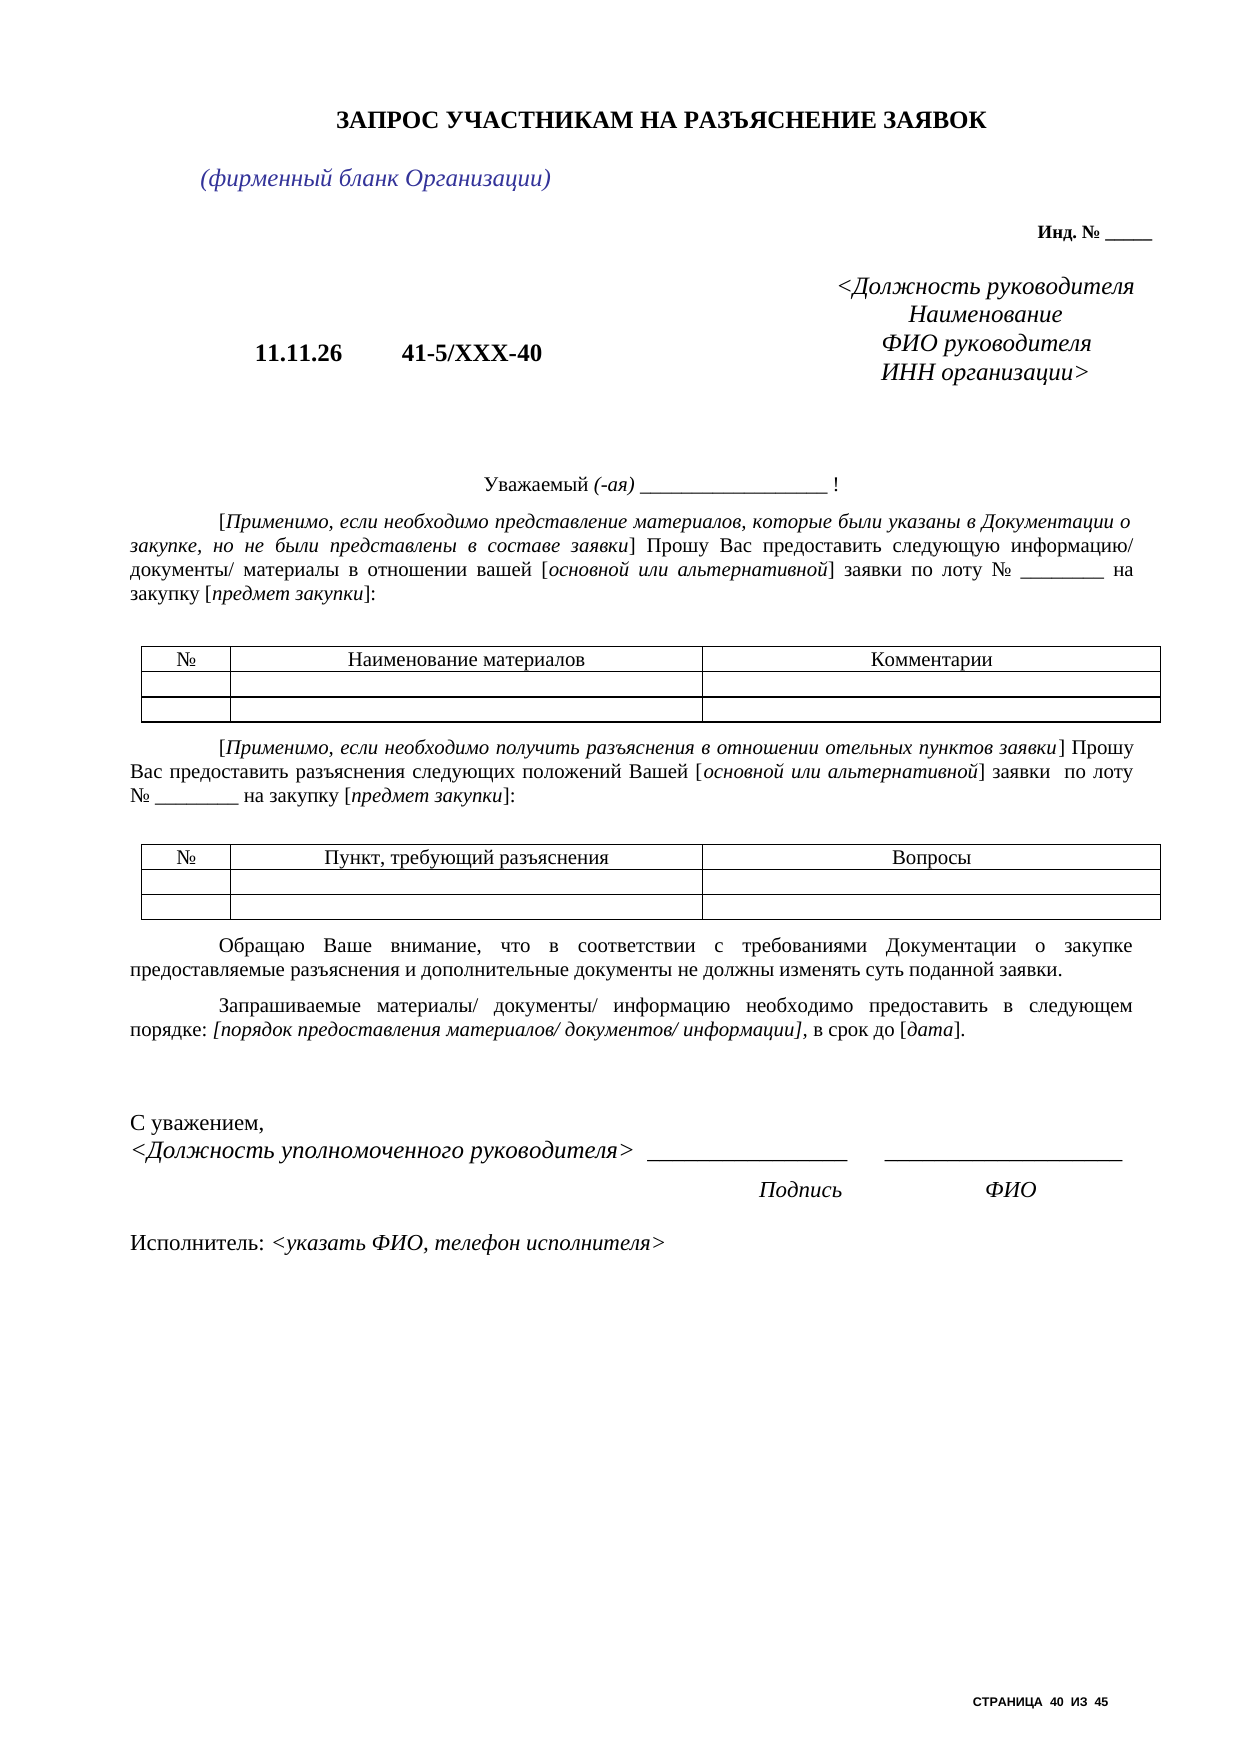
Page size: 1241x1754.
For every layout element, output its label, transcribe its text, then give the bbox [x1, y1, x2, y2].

table_cell [142, 870, 230, 894]
table_cell [142, 698, 230, 721]
list Подпись ФИО [130, 1177, 1134, 1203]
table_cell [703, 698, 1160, 721]
table_header (фирменный бланк Организации) [130, 163, 747, 472]
table_header Комментарии [703, 647, 1160, 671]
table_cell [231, 672, 702, 696]
table_cell [703, 672, 1160, 696]
table_cell [231, 870, 702, 894]
text [Применимо, если необходимо получить разъяснения в отношении отельных пунктов заявки] Прошу Вас предоставить разъяснения следующих положений Вашей [основной или альтернативной] заявки по лоту № ________ на закупку [предмет закупки]: [130, 735, 1134, 807]
table_header Пункт, требующий разъяснения [231, 845, 702, 869]
table_cell [703, 870, 1160, 894]
list Исполнитель: <указать ФИО, телефон исполнителя> [130, 1229, 1134, 1256]
list С уважением, [130, 1109, 1134, 1135]
table_cell [703, 895, 1160, 919]
text Уважаемый (-ая) __________________ ! [130, 472, 1134, 496]
text Запрашиваемые материалы/ документы/ информацию необходимо предоставить в следующем порядке: [порядок предоставления материалов/ документов/ информации], в срок до [дата]. [130, 993, 1134, 1041]
table_cell [142, 895, 230, 919]
text Обращаю Ваше внимание, что в соответствии с требованиями Документации о закупке предоставляемые разъяснения и дополнительные документы не должны изменять суть поданной заявки. [130, 933, 1134, 981]
table_header Инд. № _____ <Должность руководителя Наименование ФИО руководителя ИНН организации> [747, 163, 1163, 472]
text <Должность уполномоченного руководителя> ________________ ___________________ [130, 1135, 1134, 1164]
table_cell [231, 895, 702, 919]
table_header № [142, 647, 230, 671]
text Запрос Участникам на разъяснение заявок [130, 106, 1134, 134]
table_cell [231, 698, 702, 721]
table_header № [142, 845, 230, 869]
table_header Вопросы [703, 845, 1160, 869]
table_header Наименование материалов [231, 647, 702, 671]
text [Применимо, если необходимо представление материалов, которые были указаны в Документации о закупке, но не были представлены в составе заявки] Прошу Вас предоставить следующую информацию/ документы/ материалы в отношении вашей [основной или альтернативной] заявки по лоту № ________ на закупку [предмет закупки]: [130, 509, 1134, 605]
table_cell [142, 672, 230, 696]
